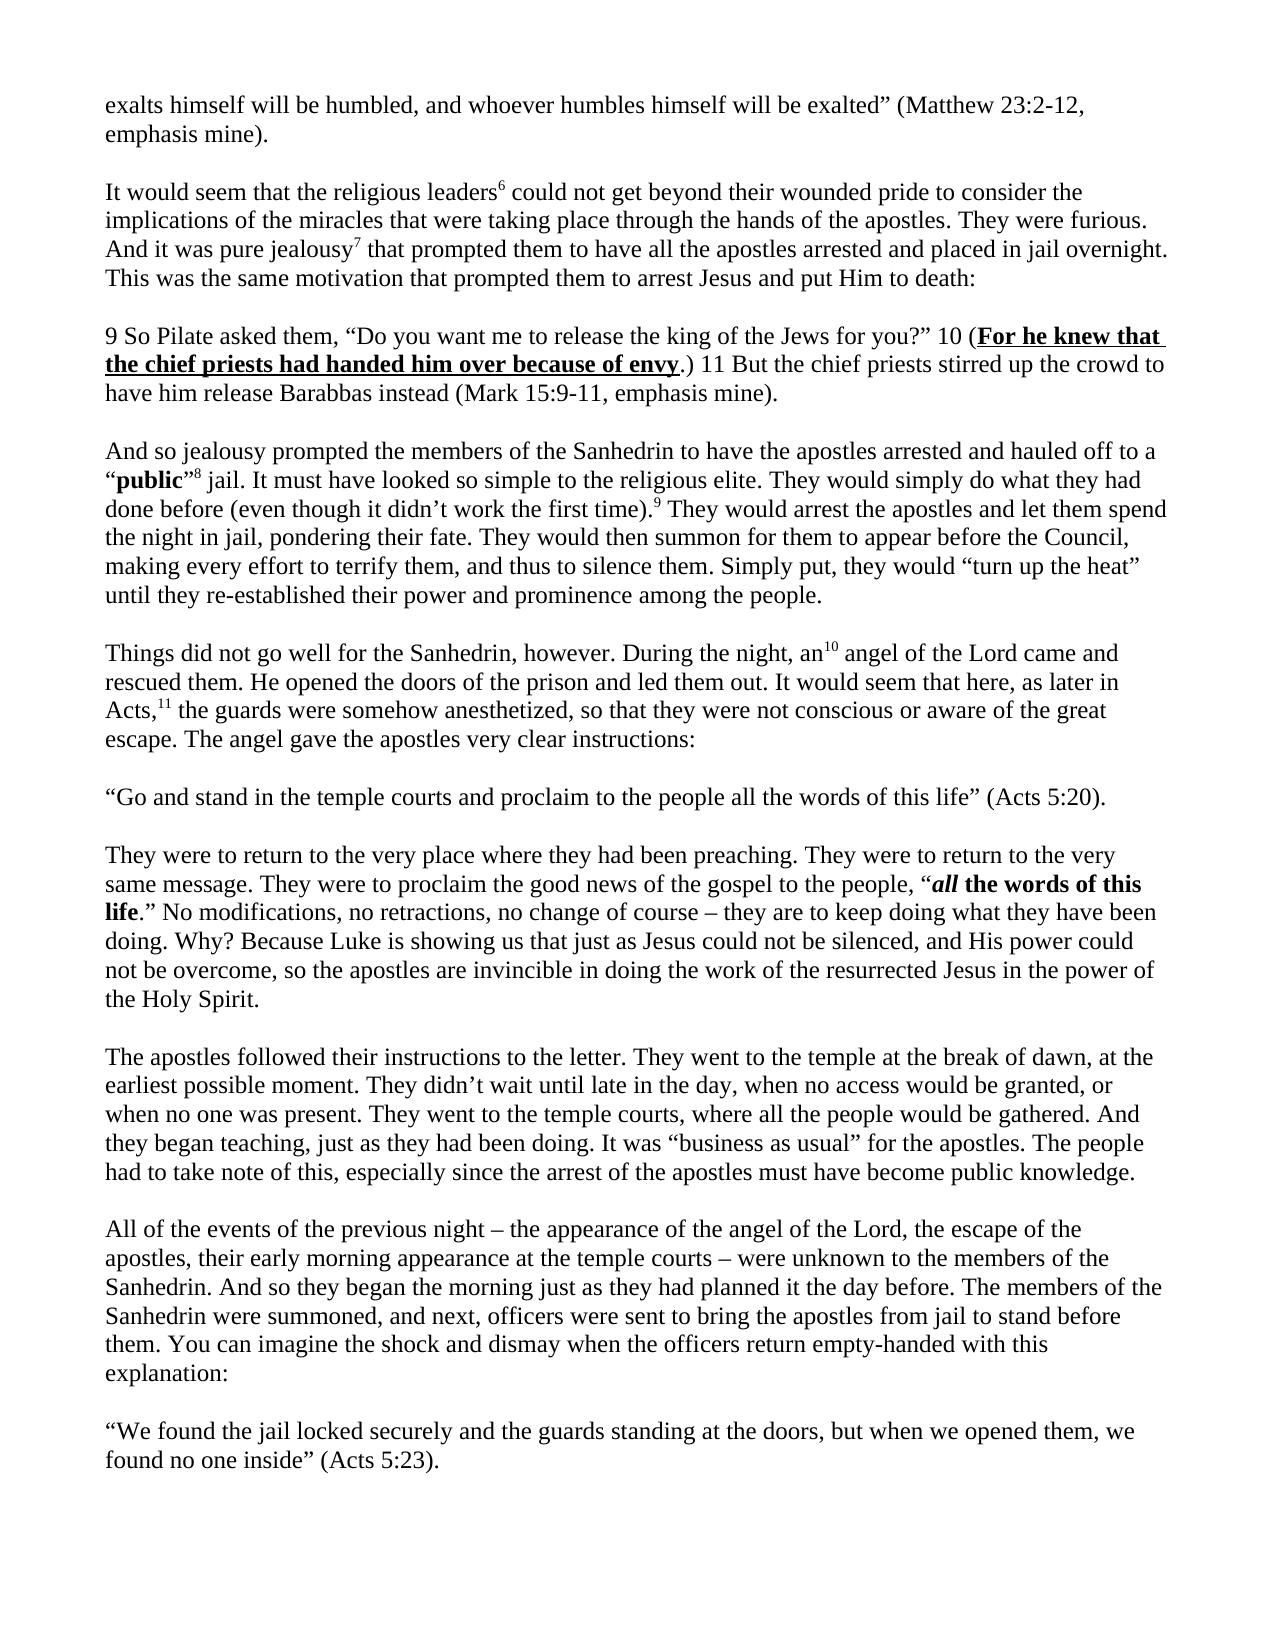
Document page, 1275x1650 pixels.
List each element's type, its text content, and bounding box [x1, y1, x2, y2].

text It would seem that the religious leaders6 could not get beyond their wounded pride to consider the implications of the miracles that were taking place through the hands of the apostles. They were furious. And it was pure jealousy7 that prompted them to have all the apostles arrested and placed in jail overnight. This was the same motivation that prompted them to arrest Jesus and put Him to death: [105, 177, 1172, 292]
text “Go and stand in the temple courts and proclaim to the people all the words of this life” (Acts 5:20). [105, 782, 1172, 811]
text They were to return to the very place where they had been preaching. They were to return to the very same message. They were to proclaim the good news of the gospel to the people, “all the words of this life.” No modifications, no retractions, no change of course – they are to keep doing what they have been doing. Why? Because Luke is showing us that just as Jesus could not be silenced, and His power could not be overcome, so the apostles are invincible in doing the work of the resurrected Jesus in the power of the Holy Spirit. [105, 840, 1172, 1012]
text “We found the jail locked securely and the guards standing at the doors, but when we opened them, we found no one inside” (Acts 5:23). [105, 1416, 1172, 1474]
text The apostles followed their instructions to the letter. They went to the temple at the break of dawn, at the earliest possible moment. They didn’t wait until late in the day, when no access would be granted, or when no one was present. They went to the temple courts, where all the people would be gathered. And they began teaching, just as they had been doing. It was “business as usual” for the apostles. The people had to take note of this, especially since the arrest of the apostles must have become public knowledge. [105, 1042, 1172, 1185]
text Things did not go well for the Sanhedrin, however. During the night, an10 angel of the Lord came and rescued them. He opened the doors of the prison and led them out. It would seem that here, as later in Acts,11 the guards were somehow anesthetized, so that they were not conscious or aware of the great escape. The angel gave the apostles very clear instructions: [105, 638, 1172, 753]
text 9 So Pilate asked them, “Do you want me to release the king of the Jews for you?” 10 (For he knew that the chief priests had handed him over because of envy.) 11 But the chief priests stirred up the crowd to have him release Barabbas instead (Mark 15:9-11, emphasis mine). [105, 321, 1172, 407]
text All of the events of the previous night – the appearance of the angel of the Lord, the escape of the apostles, their early morning appearance at the temple courts – were unknown to the members of the Sanhedrin. And so they began the morning just as they had planned it the day before. The members of the Sanhedrin were summoned, and next, officers were sent to bring the apostles from jail to stand before them. You can imagine the shock and dismay when the officers return empty-handed with this explanation: [105, 1214, 1172, 1387]
text And so jealousy prompted the members of the Sanhedrin to have the apostles arrested and hauled off to a “public”8 jail. It must have looked so simple to the religious elite. They would simply do what they had done before (even though it didn’t work the first time).9 They would arrest the apostles and let them spend the night in jail, pondering their fate. They would then summon for them to appear before the Council, making every effort to terrify them, and thus to silence them. Simply put, they would “turn up the heat” until they re-established their power and prominence among the people. [105, 436, 1172, 609]
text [105, 90, 1172, 147]
